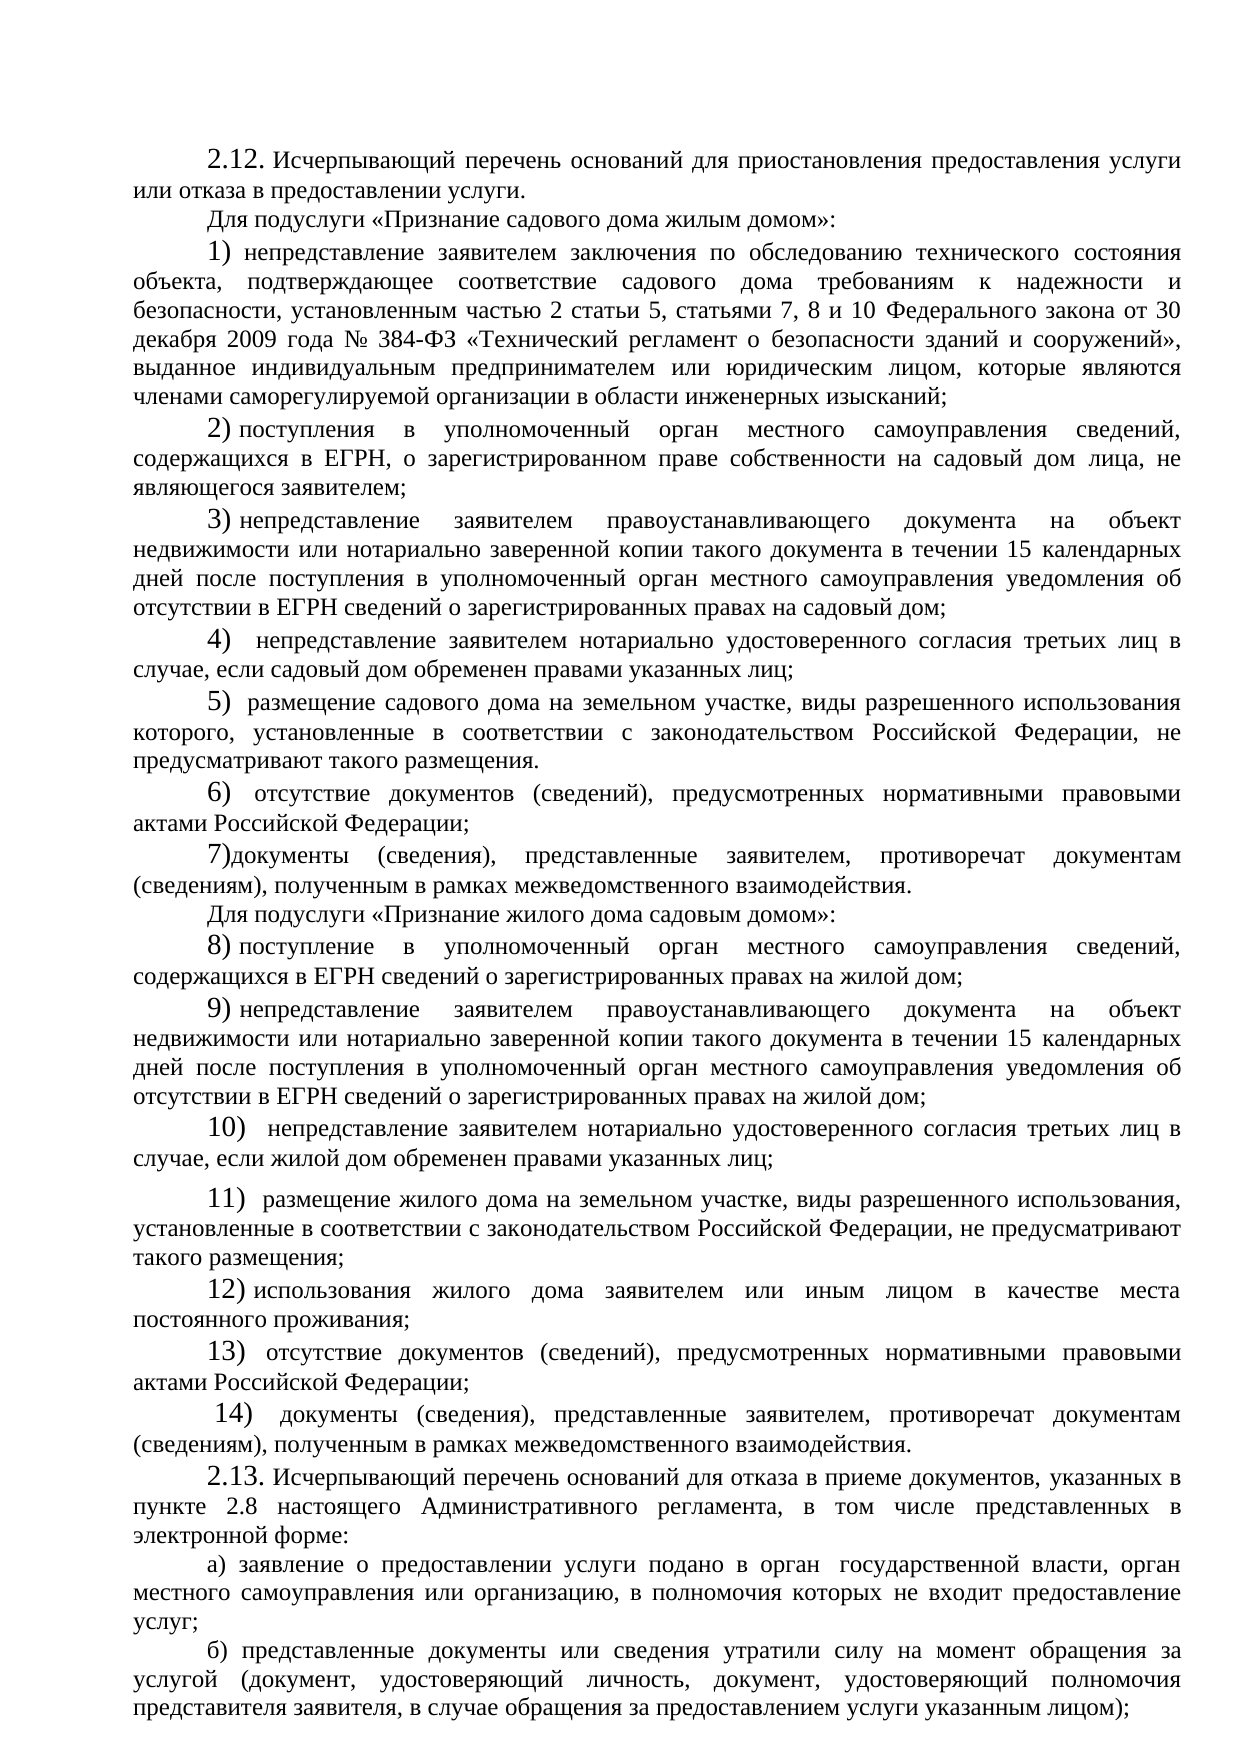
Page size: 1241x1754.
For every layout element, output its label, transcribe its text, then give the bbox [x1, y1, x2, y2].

list использования жилого дома заявителем или иным лицом в качестве места постоянного проживания; [133, 1271, 1181, 1333]
text Для подуслуги «Признание жилого дома садовым домом»: [207, 899, 1205, 927]
list непредставление заявителем нотариально удостоверенного согласия третьих лиц в случае, если садовый дом обременен правами указанных лиц; [133, 621, 1181, 683]
list поступления в уполномоченный орган местного самоуправления сведений, содержащихся в ЕГРН, о зарегистрированном праве собственности на садовый дом лица, не являющегося заявителем; [133, 410, 1181, 501]
list документы (сведения), представленные заявителем, противоречат документам (сведениям), полученным в рамках межведомственного взаимодействия. [133, 836, 1181, 899]
list Исчерпывающий перечень оснований для приостановления предоставления услуги или отказа в предоставлении услуги. [133, 142, 1181, 204]
list документы (сведения), представленные заявителем, противоречат документам (сведениям), полученным в рамках межведомственного взаимодействия. [133, 1395, 1181, 1458]
text а) заявление о предоставлении услуги подано в орган государственной власти, орган местного самоуправления или организацию, в полномочия которых не входит предоставление услуг; [133, 1549, 1181, 1635]
list непредставление заявителем нотариально удостоверенного согласия третьих лиц в случае, если жилой дом обременен правами указанных лиц; [133, 1109, 1181, 1172]
list Исчерпывающий перечень оснований для отказа в приеме документов, указанных в пункте 2.8 настоящего Административного регламента, в том числе представленных в электронной форме: [133, 1458, 1181, 1549]
text Для подуслуги «Признание садового дома жилым домом»: [207, 204, 1205, 233]
list непредставление заявителем правоустанавливающего документа на объект недвижимости или нотариально заверенной копии такого документа в течении 15 календарных дней после поступления в уполномоченный орган местного самоуправления уведомления об отсутствии в ЕГРН сведений о зарегистрированных правах на садовый дом; [133, 501, 1181, 621]
list поступление в уполномоченный орган местного самоуправления сведений, содержащихся в ЕГРН сведений о зарегистрированных правах на жилой дом; [133, 927, 1181, 990]
list размещение садового дома на земельном участке, виды разрешенного использования которого, установленные в соответствии с законодательством Российской Федерации, не предусматривают такого размещения. [133, 683, 1181, 774]
list отсутствие документов (сведений), предусмотренных нормативными правовыми актами Российской Федерации; [133, 774, 1181, 836]
text б) представленные документы или сведения утратили силу на момент обращения за услугой (документ, удостоверяющий личность, документ, удостоверяющий полномочия представителя заявителя, в случае обращения за предоставлением услуги указанным лицом); [133, 1635, 1181, 1721]
list размещение жилого дома на земельном участке, виды разрешенного использования, установленные в соответствии с законодательством Российской Федерации, не предусматривают такого размещения; [133, 1180, 1181, 1271]
list отсутствие документов (сведений), предусмотренных нормативными правовыми актами Российской Федерации; [133, 1333, 1181, 1395]
list непредставление заявителем правоустанавливающего документа на объект недвижимости или нотариально заверенной копии такого документа в течении 15 календарных дней после поступления в уполномоченный орган местного самоуправления уведомления об отсутствии в ЕГРН сведений о зарегистрированных правах на жилой дом; [133, 990, 1181, 1109]
list непредставление заявителем заключения по обследованию технического состояния объекта, подтверждающее соответствие садового дома требованиям к надежности и безопасности, установленным частью 2 статьи 5, статьями 7, 8 и 10 Федерального закона от 30 декабря 2009 года № 384-ФЗ «Технический регламент о безопасности зданий и сооружений», выданное индивидуальным предпринимателем или юридическим лицом, которые являются членами саморегулируемой организации в области инженерных изысканий; [133, 233, 1181, 410]
